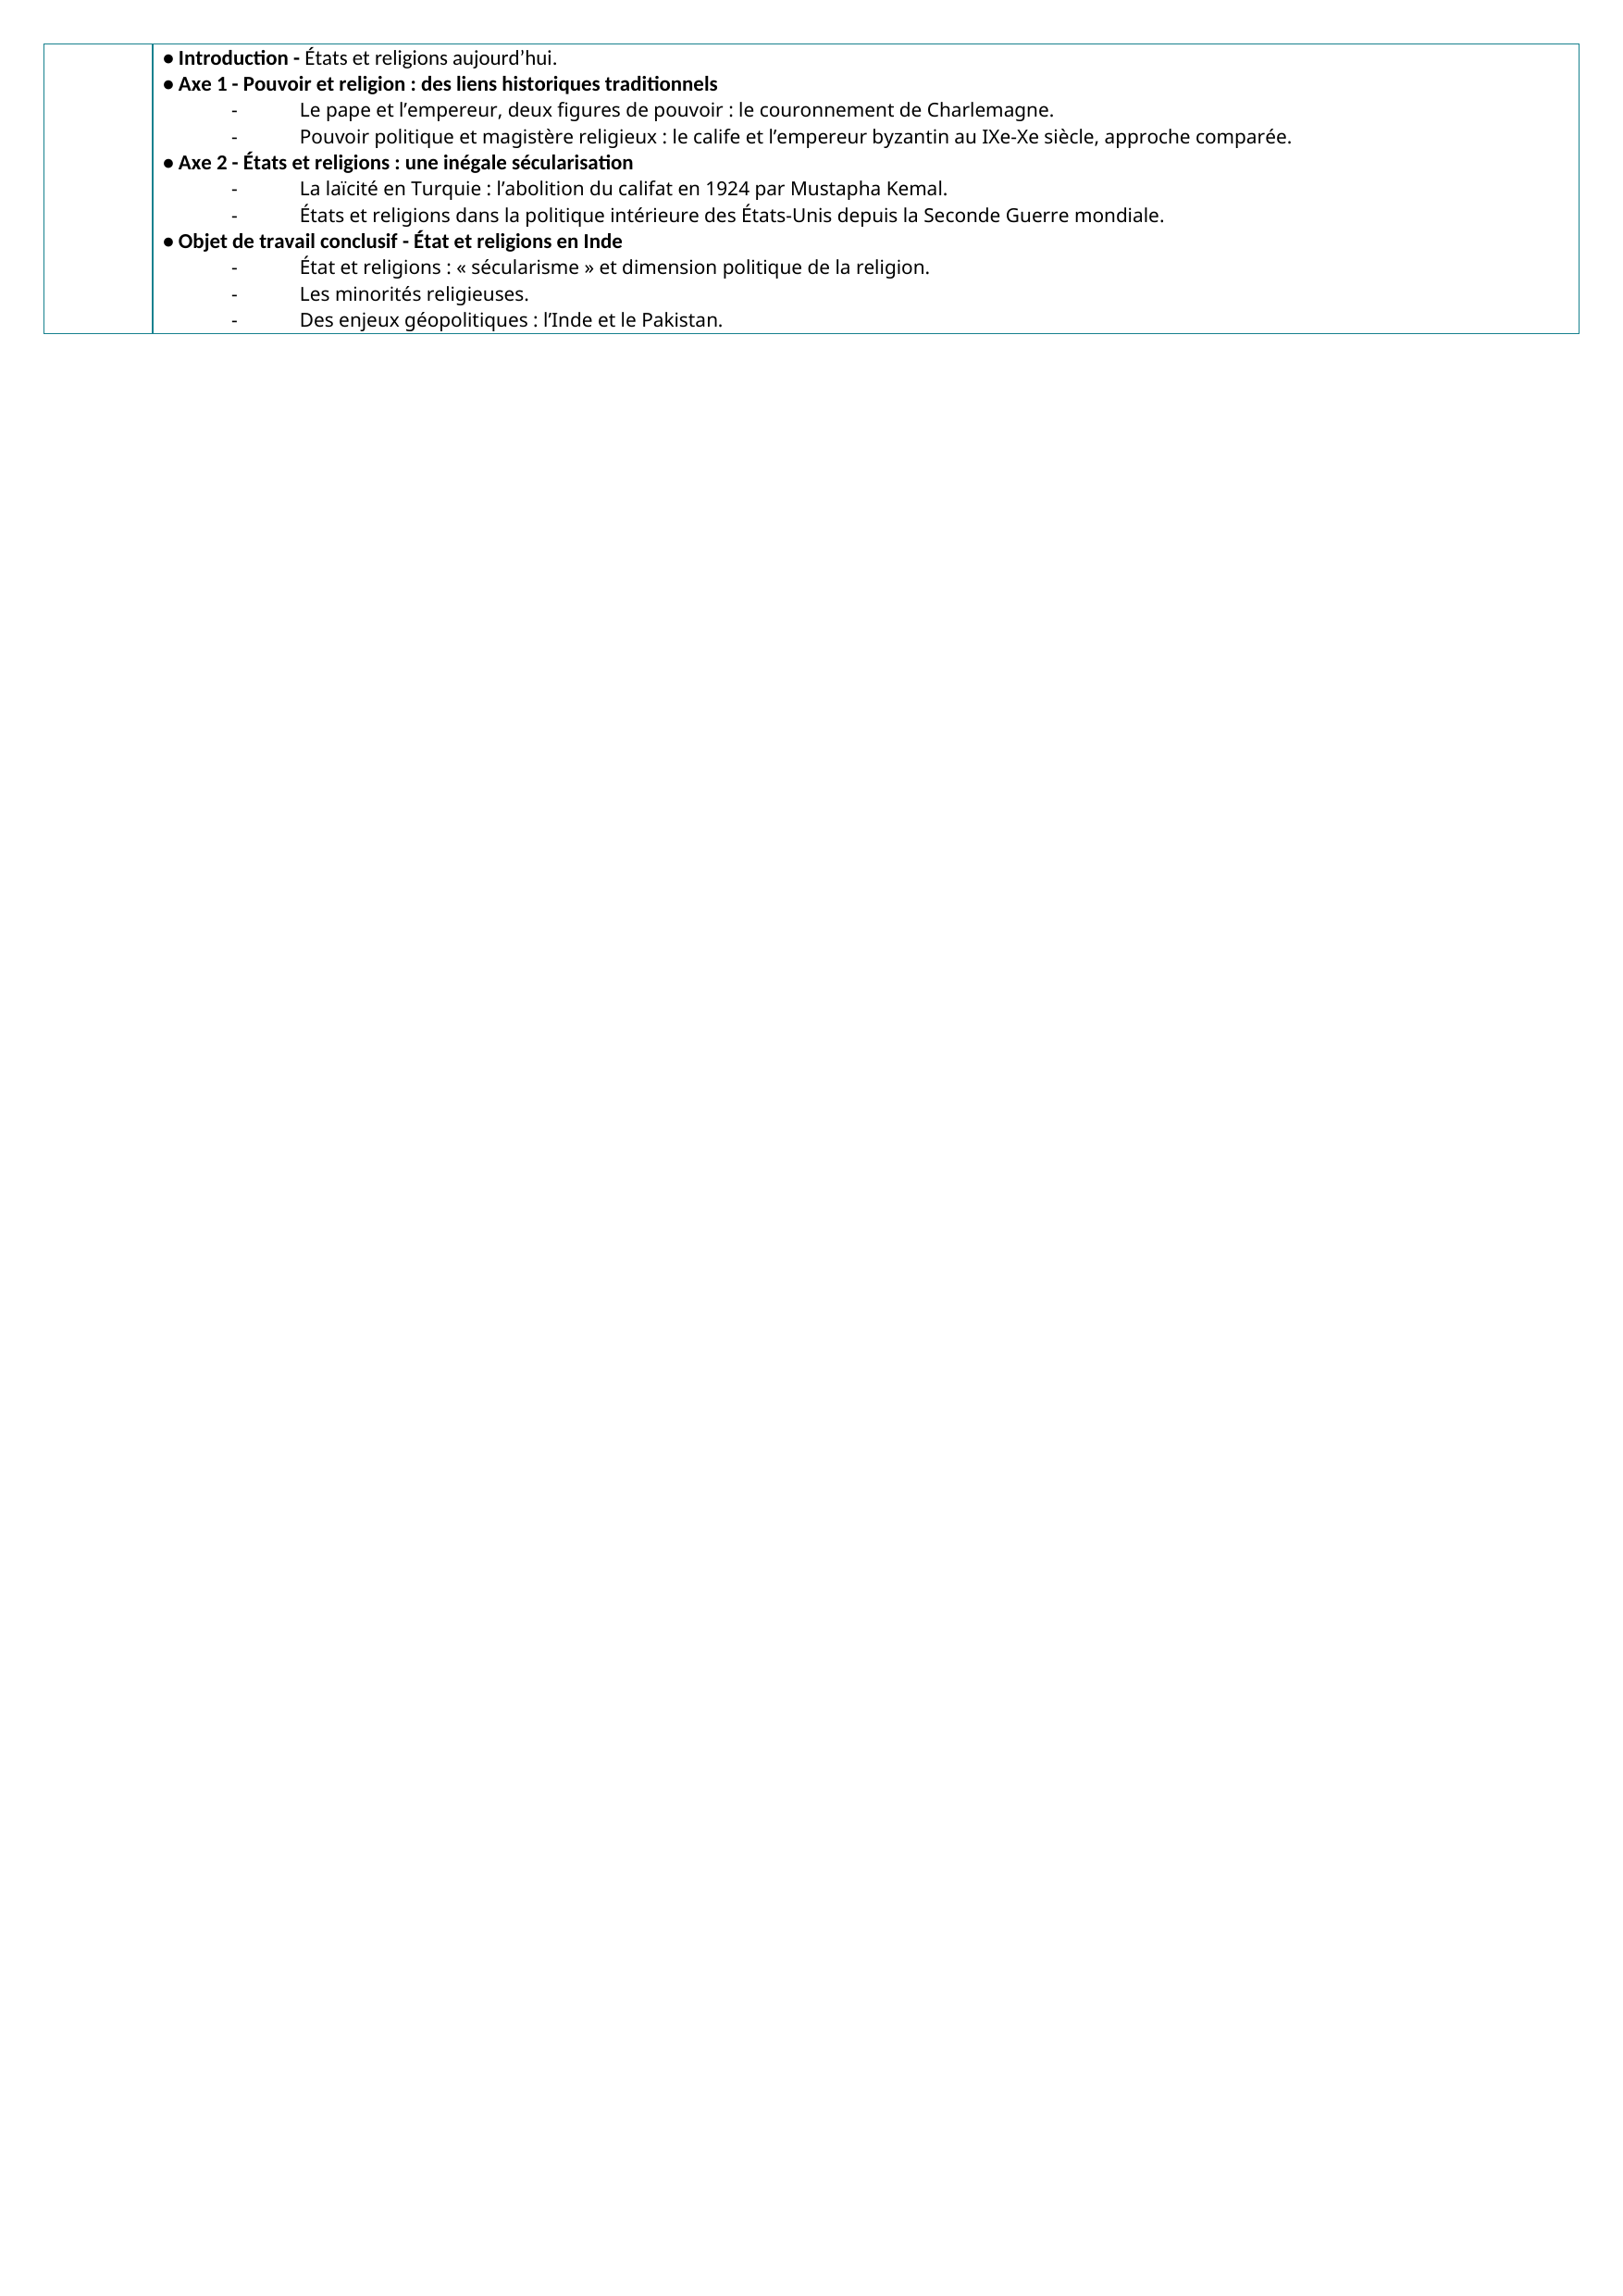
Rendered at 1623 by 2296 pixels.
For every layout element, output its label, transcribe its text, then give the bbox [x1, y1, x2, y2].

table_cell • Introduction - États et religions aujourd’hui. • Axe 1 - Pouvoir et religion : des liens historiques traditionnels - Le pape et l’empereur, deux figures de pouvoir : le couronnement de Charlemagne. - Pouvoir politique et magistère religieux : le calife et l’empereur byzantin au IXe-Xe siècle, approche comparée. • Axe 2 - États et religions : une inégale sécularisation - La laïcité en Turquie : l’abolition du califat en 1924 par Mustapha Kemal. - États et religions dans la politique intérieure des États-Unis depuis la Seconde Guerre mondiale. • Objet de travail conclusif - État et religions en Inde - État et religions : « sécularisme » et dimension politique de la religion. - Les minorités religieuses. - Des enjeux géopolitiques : l’Inde et le Pakistan. [154, 44, 1579, 332]
